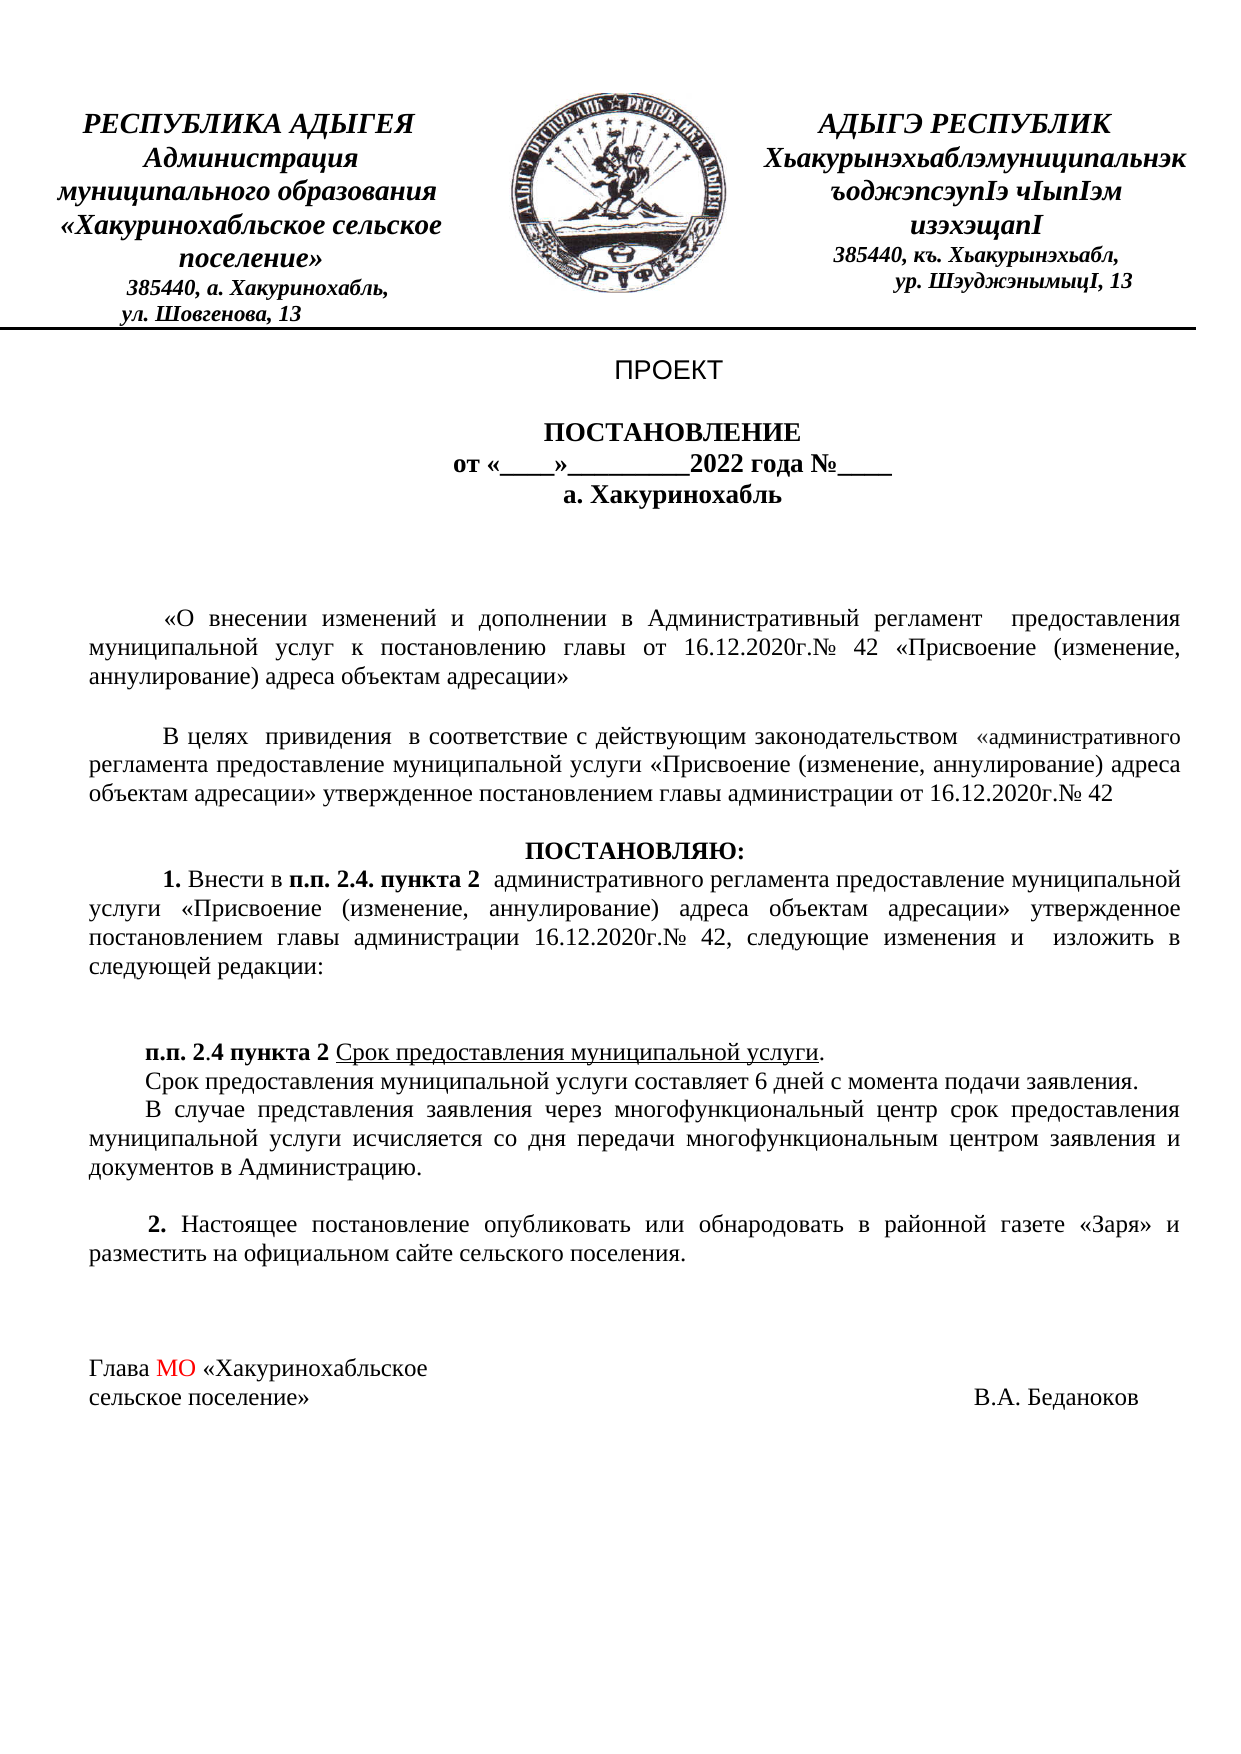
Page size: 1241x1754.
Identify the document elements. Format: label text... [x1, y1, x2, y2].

text 1. Внести в п.п. 2.4. пункта 2 административного регламента предоставление муниципальной услуги «Присвоение (изменение, аннулирование) адреса объектам адресации» утвержденное постановлением главы администрации 16.12.2020г.№ 42, следующие изменения и изложить в следующей редакции: [89, 864, 1181, 979]
text В целях привидения в соответствие с действующим законодательством «административного регламента предоставление муниципальной услуги «Присвоение (изменение, аннулирование) адреса объектам адресации» утвержденное постановлением главы администрации от 16.12.2020г.№ 42 [89, 721, 1181, 807]
text Глава МО «Хакуринохабльское [89, 1353, 1181, 1382]
text 2. Настоящее постановление опубликовать или обнародовать в районной газете «Заря» и разместить на официальном сайте сельского поселения. [89, 1209, 1181, 1267]
text п.п. 2.4 пункта 2 Срок предоставления муниципальной услуги. [89, 1037, 1181, 1066]
text ПРОЕКТ [89, 354, 1181, 385]
text В случае представления заявления через многофункциональный центр срок предоставления муниципальной услуги исчисляется со дня передачи многофункциональным центром заявления и документов в Администрацию. [89, 1094, 1181, 1181]
text «О внесении изменений и дополнении в Административный регламент предоставления муниципальной услуг к постановлению главы от 16.12.2020г.№ 42 «Присвоение (изменение, аннулирование) адреса объектам адресации» [89, 603, 1181, 689]
text Срок предоставления муниципальной услуги составляет 6 дней с момента подачи заявления. [89, 1066, 1181, 1094]
text от «____»_________2022 года №____ [89, 447, 1181, 479]
text сельское поселение» В.А. Беданоков [89, 1382, 1181, 1411]
table_header РЕСПУБЛИКА АДЫГЕЯ Администрация муниципального образования «Хакуринохабльское сельское поселение» 385440, а. Хакуринохабль, ул. Шовгенова, 13 [0, 94, 502, 327]
table_header АДЫГЭ РЕСПУБЛИК ХьакурынэхьаблэмуниципальнэкъоджэпсэупIэ чIыпIэм изэхэщапI 385440, къ. Хьакурынэхьабл, ур. ШэуджэнымыцI, 13 [738, 94, 1196, 327]
text ПОСТАНОВЛЯЮ: [89, 836, 1181, 864]
text ПОСТАНОВЛЕНИЕ [89, 416, 1181, 447]
table_header [502, 94, 738, 327]
text а. Хакуринохабль [89, 479, 1181, 510]
picture [509, 93, 729, 293]
